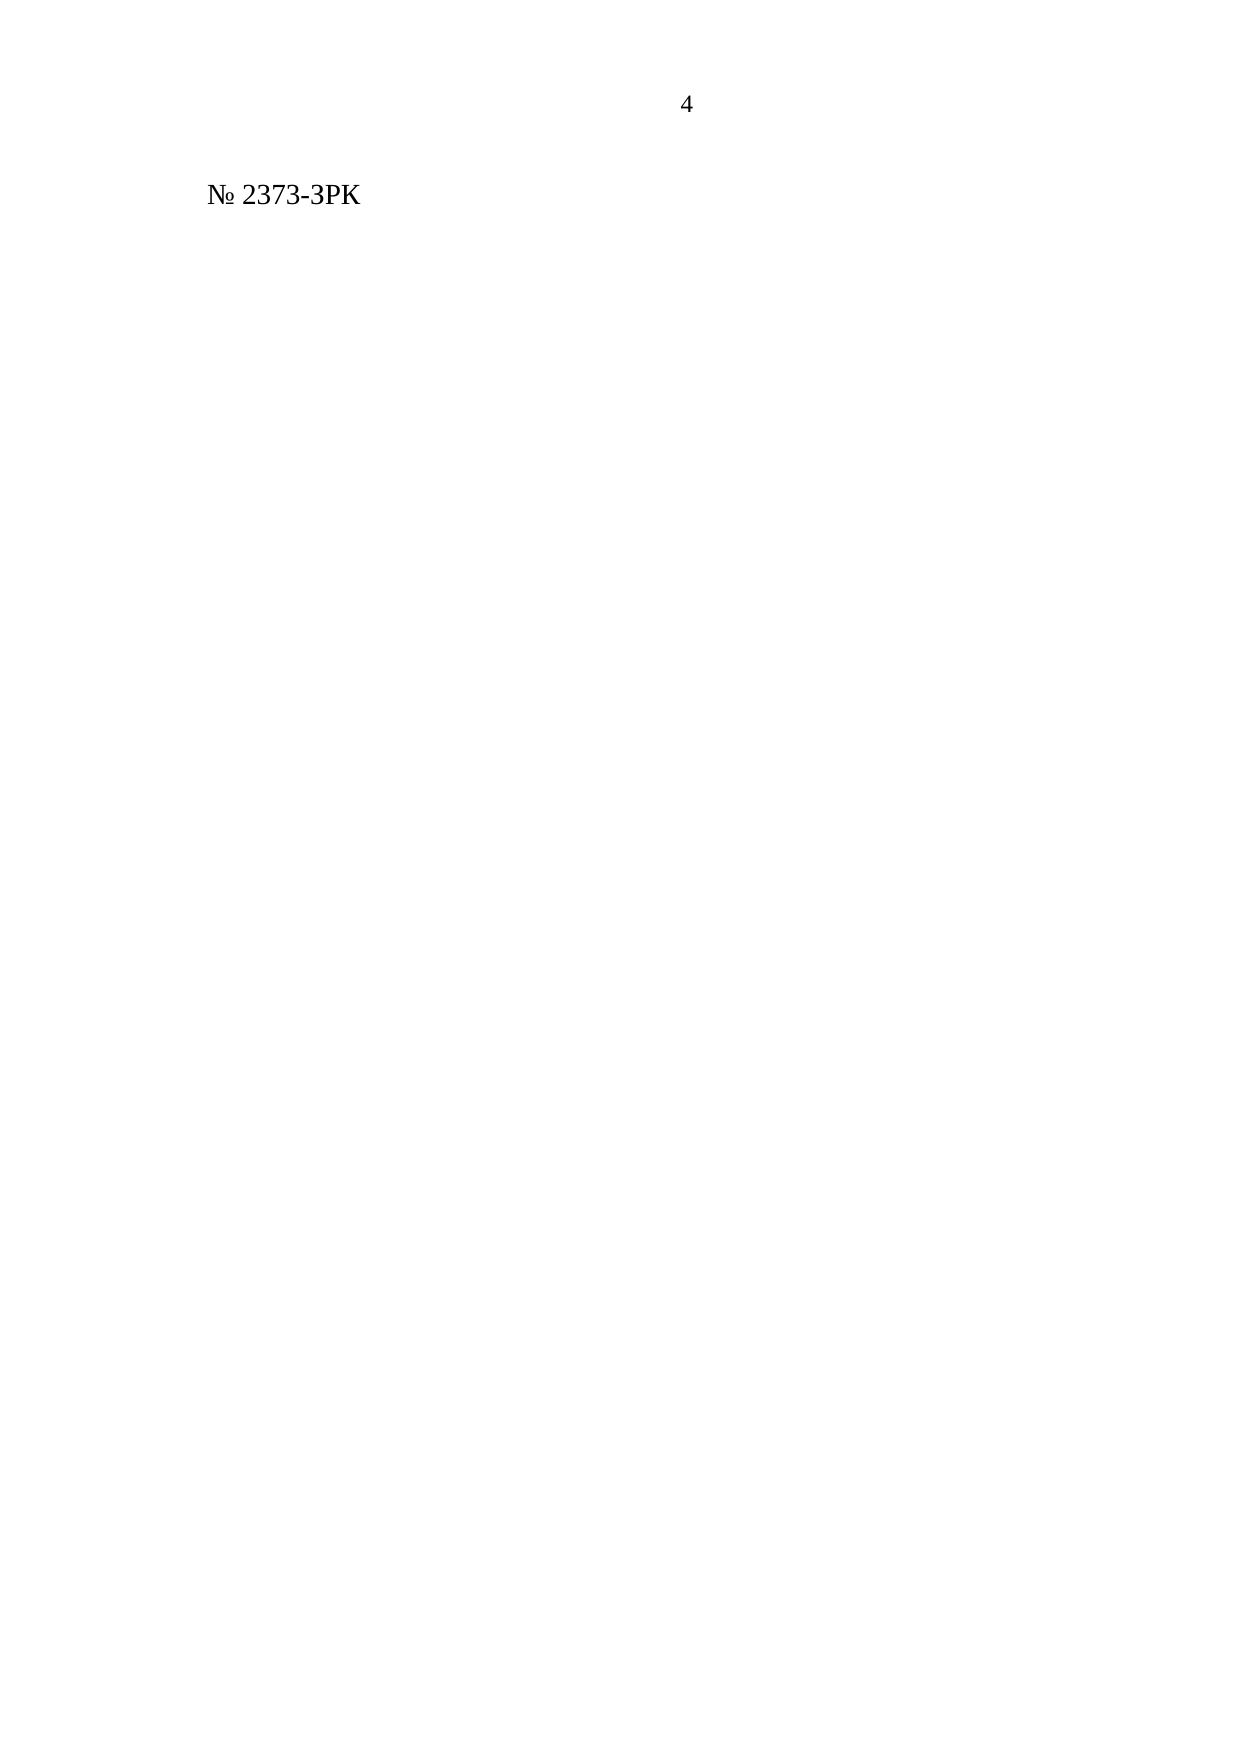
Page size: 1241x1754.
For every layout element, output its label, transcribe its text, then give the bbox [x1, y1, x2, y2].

text № 2373-ЗРК [207, 177, 1166, 211]
